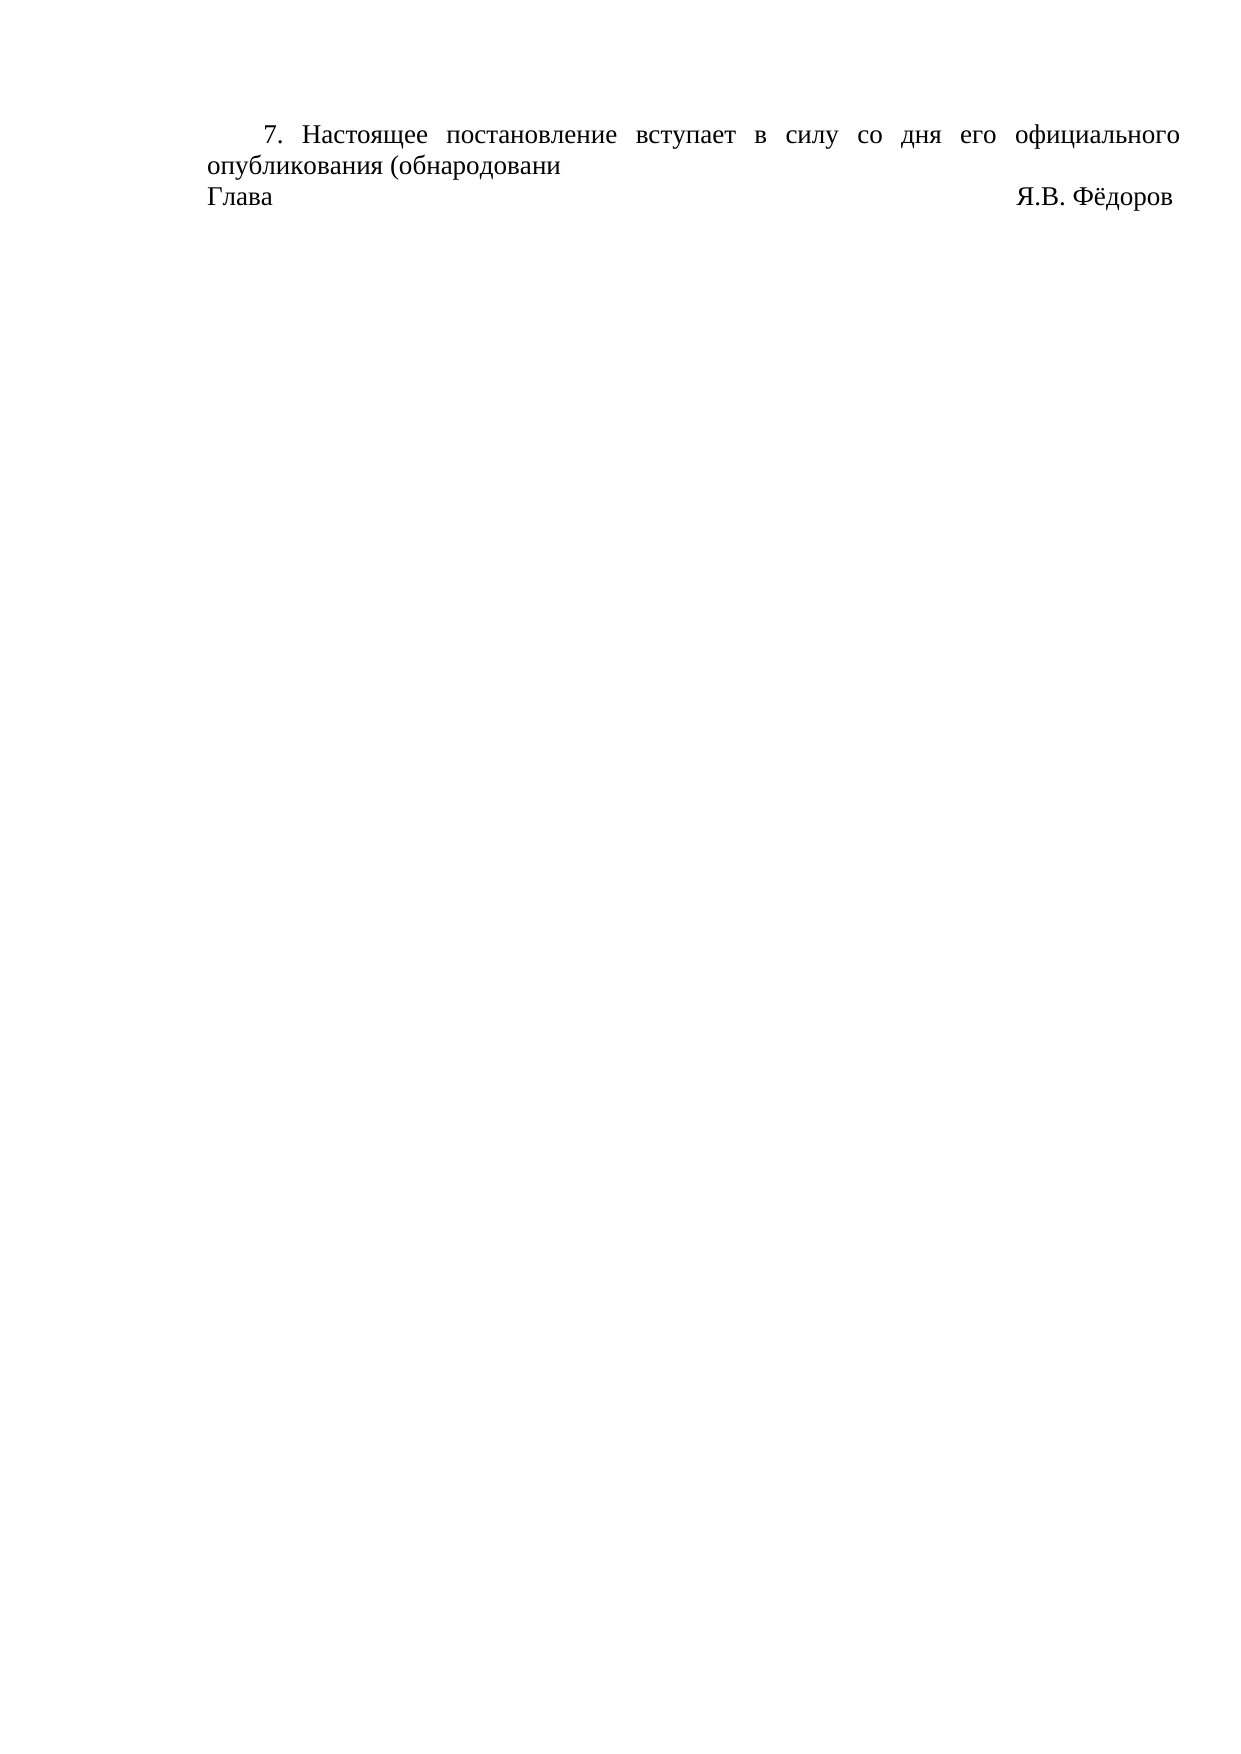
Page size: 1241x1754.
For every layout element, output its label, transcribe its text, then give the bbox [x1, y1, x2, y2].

text Глава Я.В. Фёдоров [207, 180, 1181, 212]
text 7. Настоящее постановление вступает в силу со дня его официального опубликования (обнародовани [207, 118, 1181, 180]
